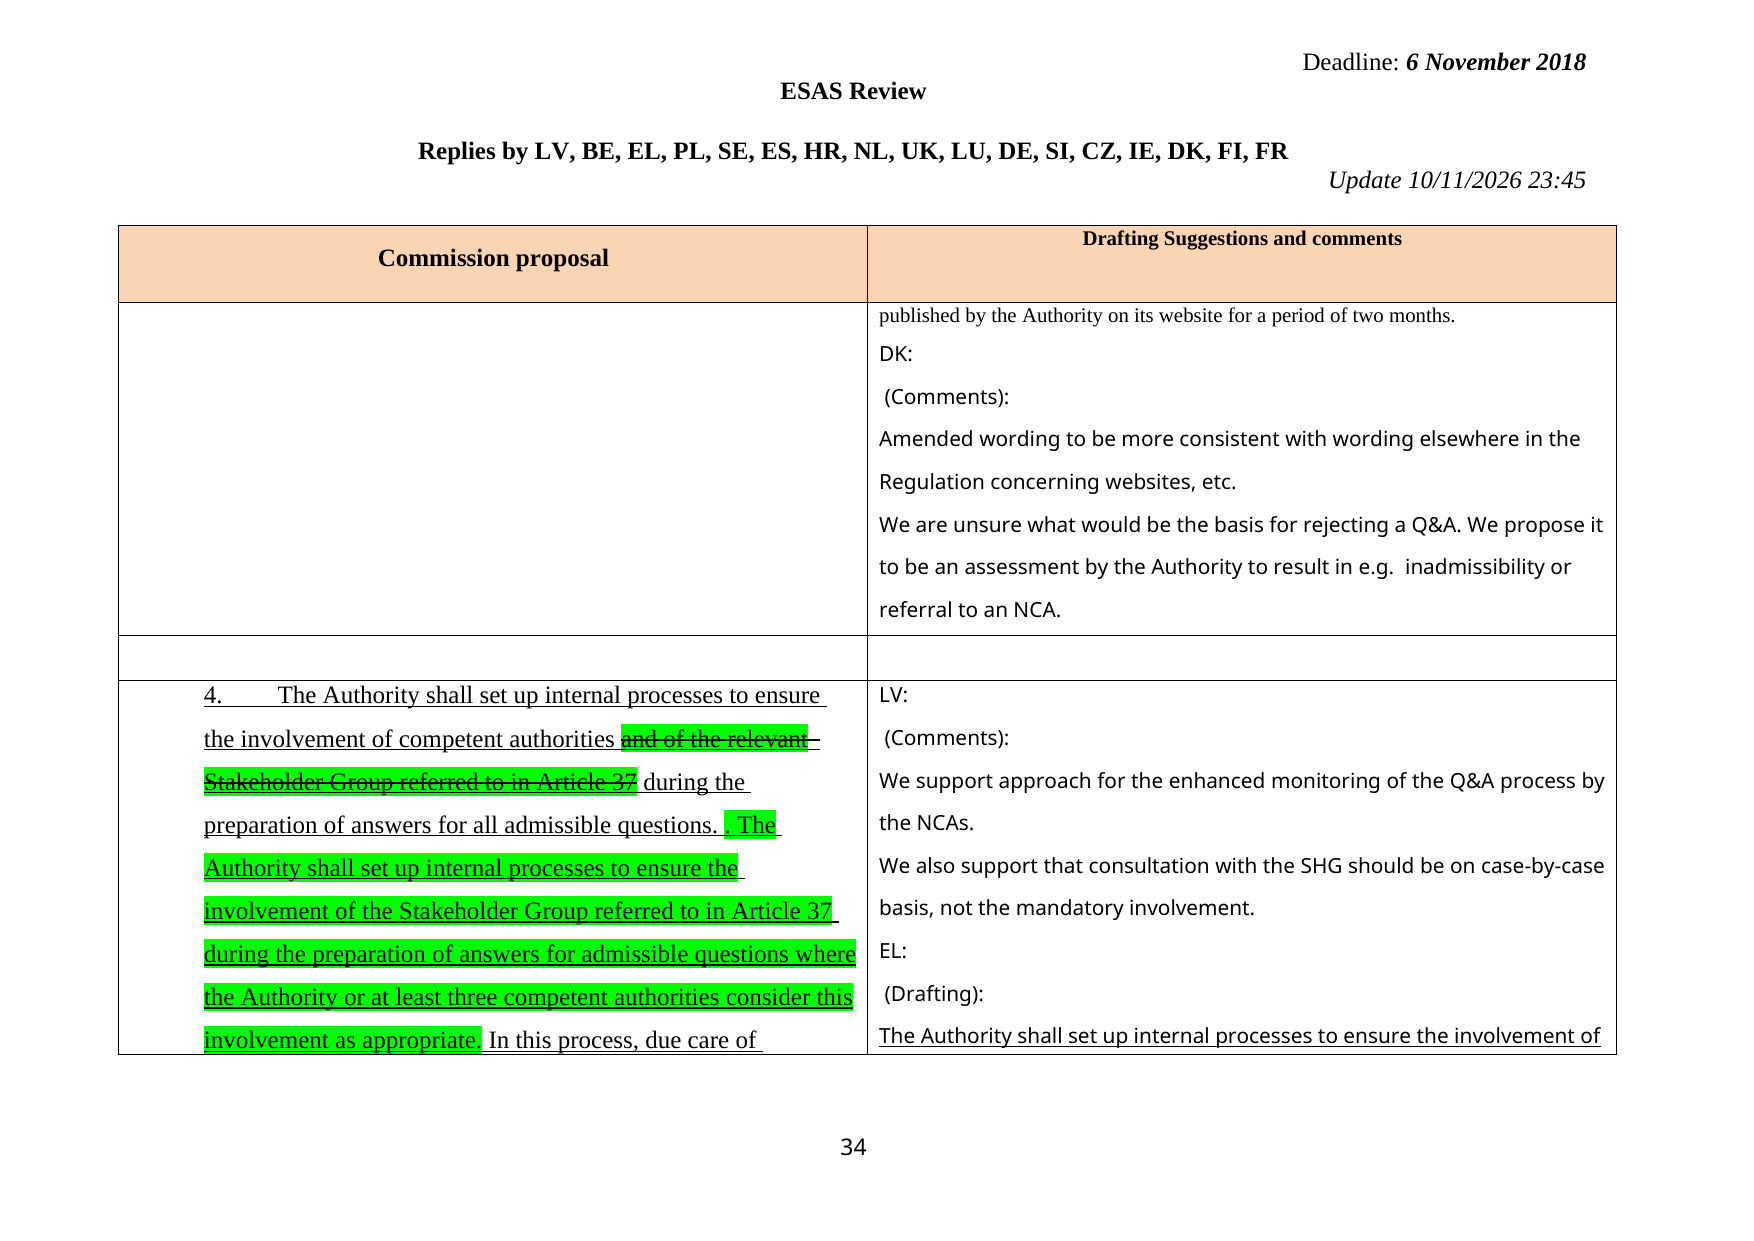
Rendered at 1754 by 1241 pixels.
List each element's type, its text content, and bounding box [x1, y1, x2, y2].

table_header Drafting Suggestions and comments [868, 226, 1616, 302]
table_header Commission proposal [119, 226, 867, 302]
table_cell [119, 636, 867, 679]
table_cell [868, 636, 1616, 679]
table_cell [119, 681, 867, 1054]
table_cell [868, 303, 1616, 635]
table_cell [868, 681, 1616, 1054]
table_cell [119, 303, 867, 635]
